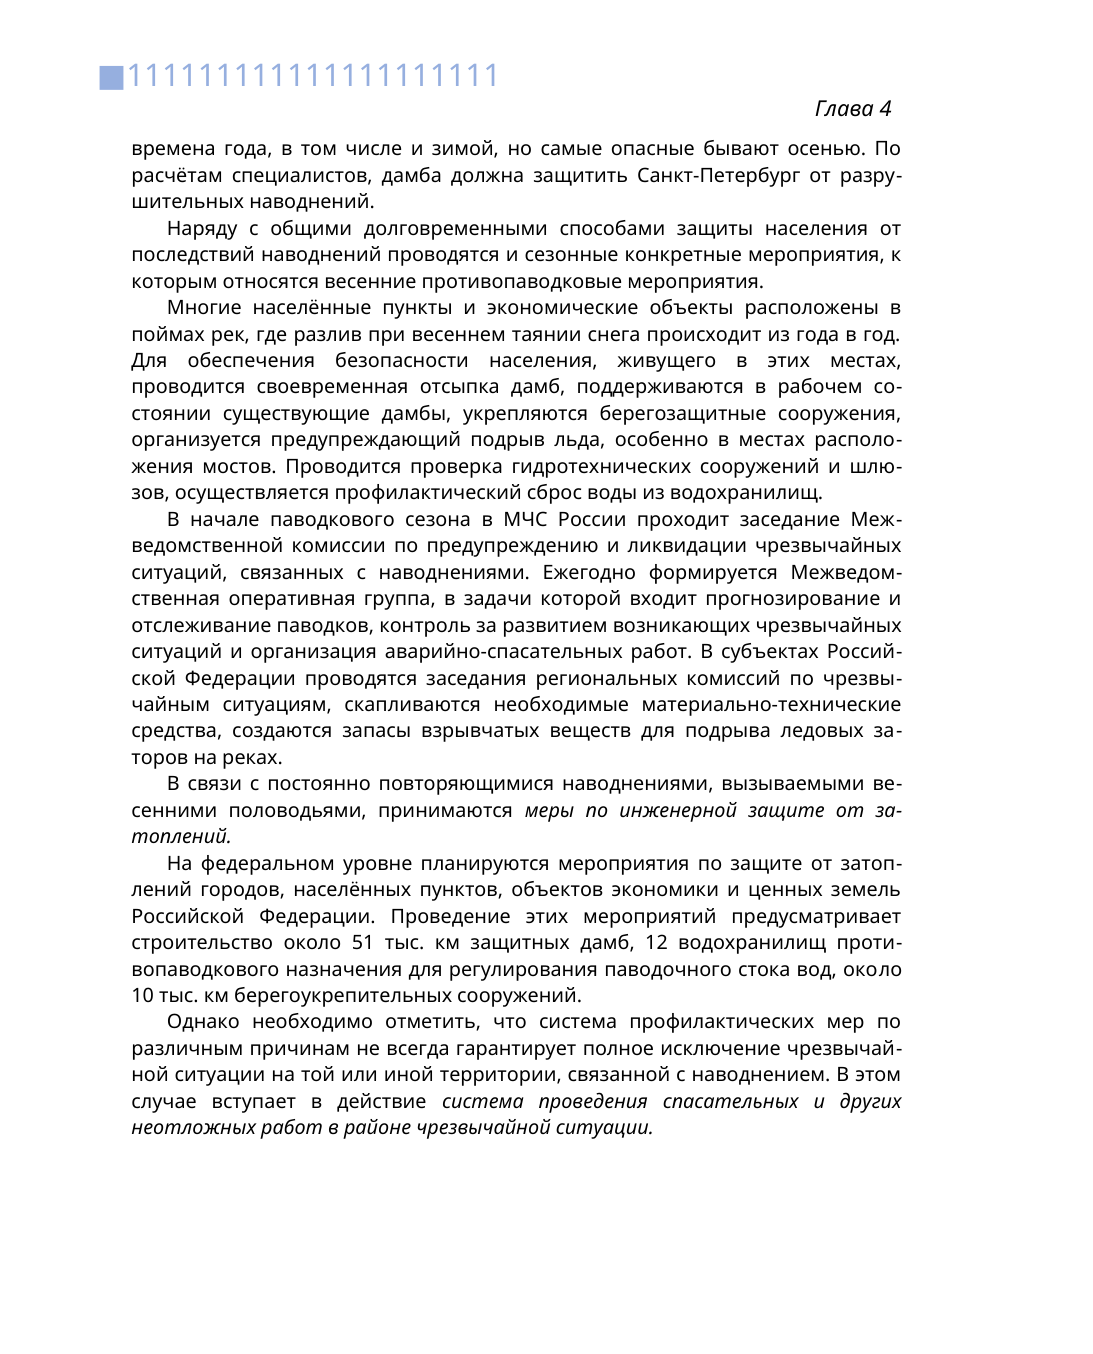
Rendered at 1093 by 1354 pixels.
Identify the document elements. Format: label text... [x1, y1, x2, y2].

text В начале паводкового сезона в МЧС России проходит заседание Межведомственной комиссии по предупреждению и ликвидации чрезвычайных ситуаций, связанных с наводнениями. Ежегодно формируется Межведомственная оперативная группа, в задачи которой входит прогнозирование и отслеживание паводков, контроль за развитием возникающих чрезвычайных ситуаций и организация аварийно-спасательных работ. В субъектах Российской Федерации проводятся заседания региональных комиссий по чрезвычайным ситуациям, скапливаются необходимые материально-технические средства, создаются запасы взрывчатых веществ для подрыва ледовых заторов на реках. [131, 505, 902, 769]
text В связи с постоянно повторяющимися наводнениями, вызываемыми весенними половодьями, принимаются меры по инженерной защите от затоплений. [131, 769, 902, 849]
text времена года, в том числе и зимой, но самые опасные бывают осенью. По расчётам специалистов, дамба должна защитить Санкт-Петербург от разрушительных наводнений. [131, 134, 902, 214]
text Многие населённые пункты и экономические объекты расположены в поймах рек, где разлив при весеннем таянии снега происходит из года в год. Для обеспечения безопасности населения, живущего в этих местах, проводится своевременная отсыпка дамб, поддерживаются в рабочем состоянии существующие дамбы, укрепляются берегозащитные сооружения, организуется предупреждающий подрыв льда, особенно в местах расположения мостов. Проводится проверка гидротехнических сооружений и шлюзов, осуществляется профилактический сброс воды из водохранилищ. [131, 293, 902, 505]
text На федеральном уровне планируются мероприятия по защите от затоплений городов, населённых пунктов, объектов экономики и ценных земель Российской Федерации. Проведение этих мероприятий предусматривает строительство около 51 тыс. км защитных дамб, 12 водохранилищ противопаводкового назначения для регулирования паводочного стока вод, около 10 тыс. км берегоукрепительных сооружений. [131, 849, 902, 1008]
text Однако необходимо отметить, что система профилактических мер по различным причинам не всегда гарантирует полное исключение чрезвычайной ситуации на той или иной территории, связанной с наводнением. В этом случае вступает в действие система проведения спасательных и других неотложных работ в районе чрезвычайной ситуации. [131, 1008, 902, 1140]
text Наряду с общими долговременными способами защиты населения от последствий наводнений проводятся и сезонные конкретные мероприятия, к которым относятся весенние противопаводковые мероприятия. [131, 214, 902, 293]
text ■111111111111111111111 [97, 61, 502, 92]
text Глава 4 [814, 95, 891, 122]
